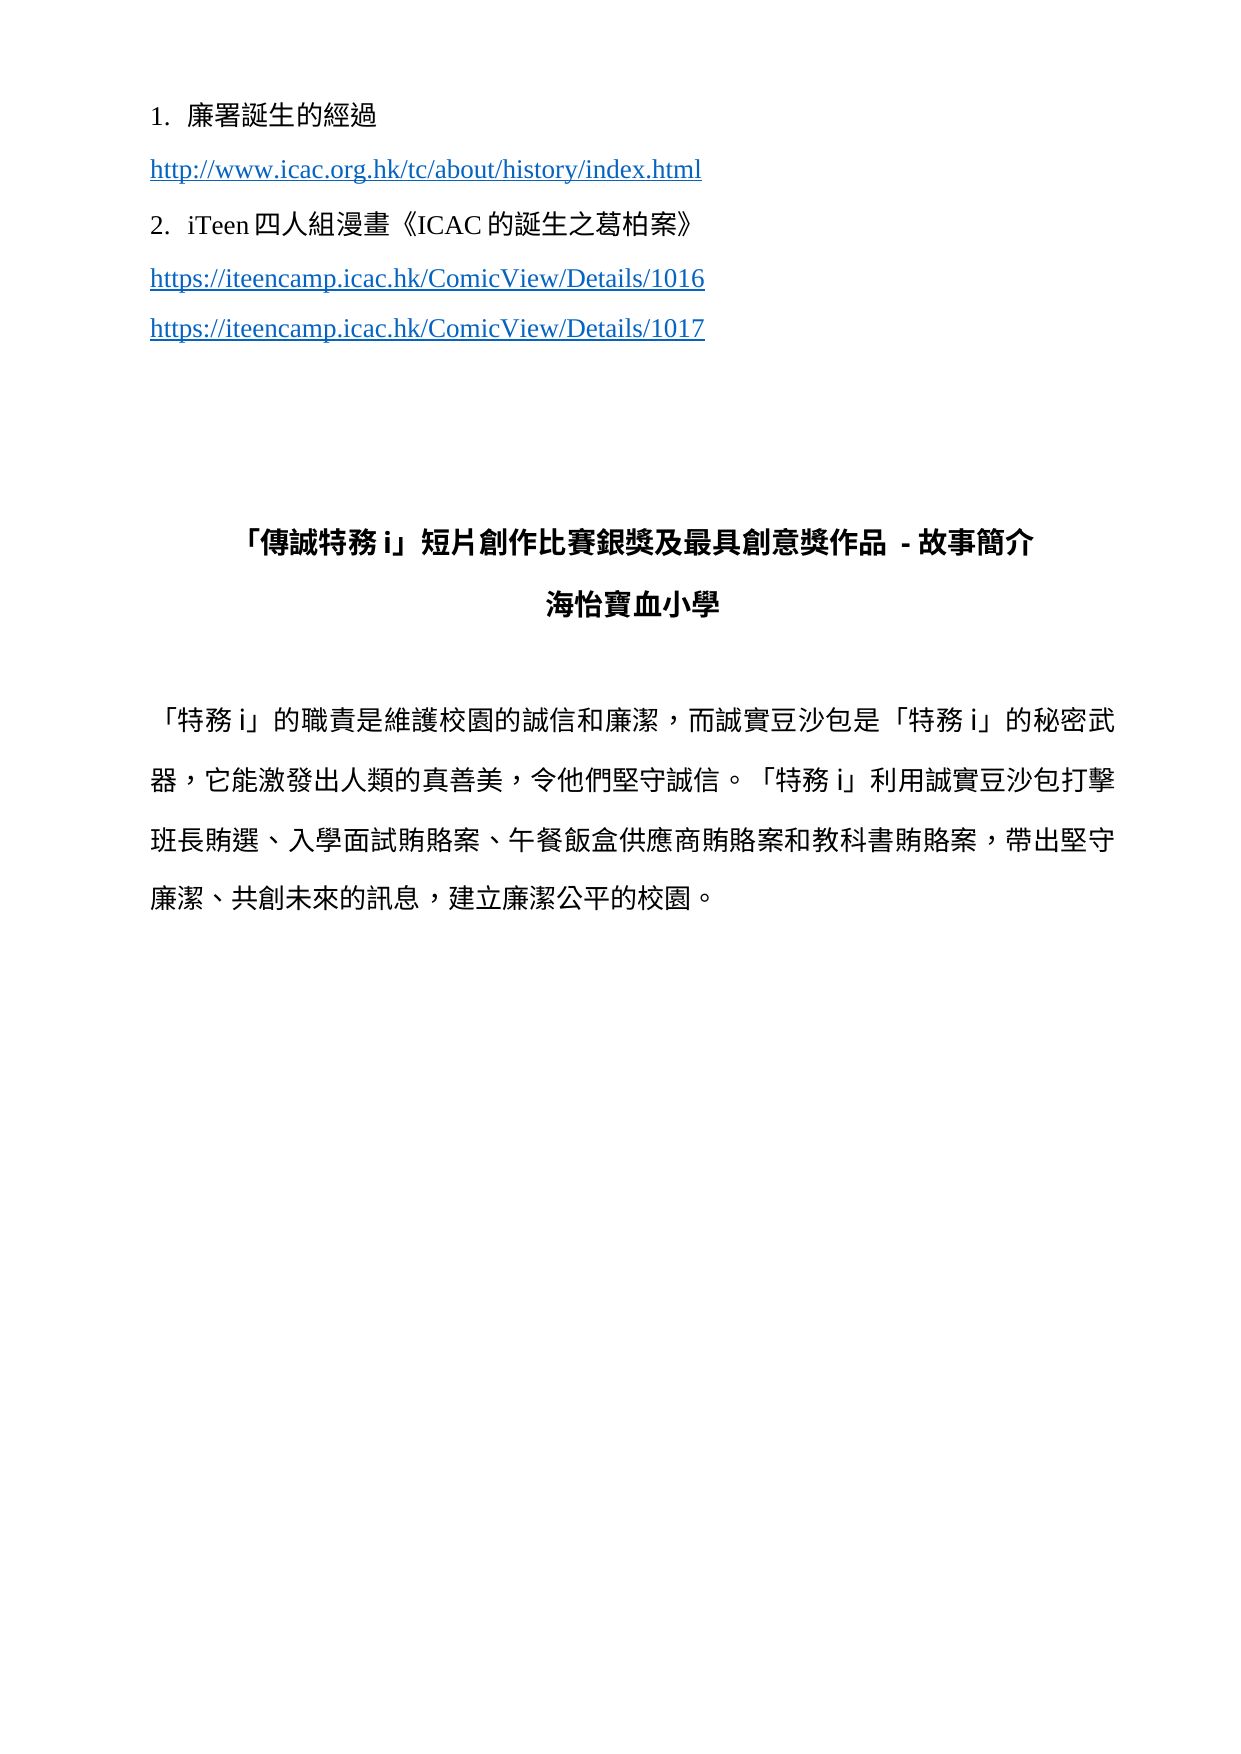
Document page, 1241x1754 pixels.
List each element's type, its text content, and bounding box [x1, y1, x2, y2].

text https://iteencamp.icac.hk/ComicView/Details/1016 [150, 262, 1116, 293]
text 海怡寶血小學 [150, 582, 1116, 624]
list 廉署誕生的經過 [150, 94, 1116, 133]
text http://www.icac.org.hk/tc/about/history/index.html [150, 153, 1116, 184]
text https://iteencamp.icac.hk/ComicView/Details/1017 [150, 312, 1116, 343]
list iTeen四人組漫畫《ICAC的誕生之葛柏案》 [150, 203, 1116, 242]
text 「特務i」的職責是維護校園的誠信和廉潔，而誠實豆沙包是「特務i」的秘密武器，它能激發出人類的真善美，令他們堅守誠信。「特務i」利用誠實豆沙包打擊班長賄選、入學面試賄賂案、午餐飯盒供應商賄賂案和教科書賄賂案，帶出堅守廉潔、共創未來的訊息，建立廉潔公平的校園。 [150, 699, 1116, 917]
text 「傳誠特務i」短片創作比賽銀獎及最具創意獎作品 - 故事簡介 [150, 519, 1116, 562]
